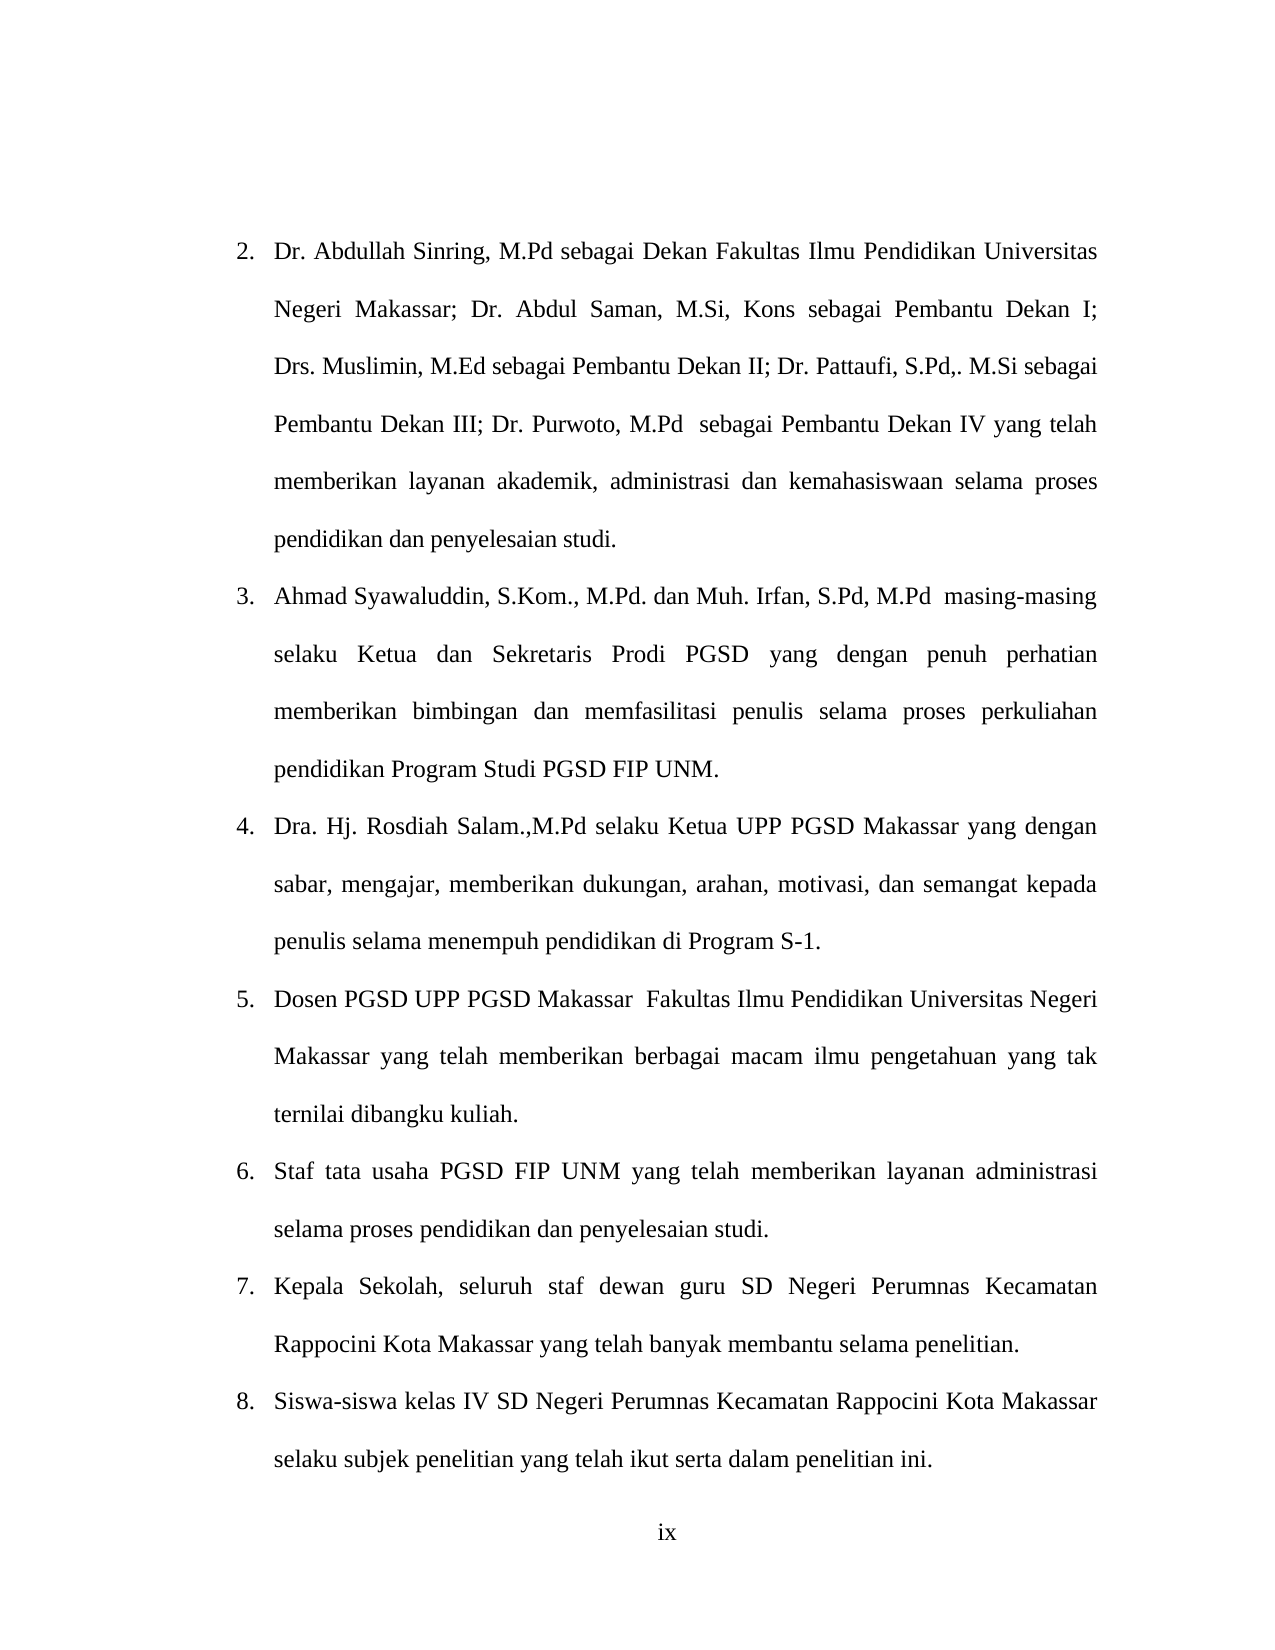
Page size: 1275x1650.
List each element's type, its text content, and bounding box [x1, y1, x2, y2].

list Staf tata usaha PGSD FIP UNM yang telah memberikan layanan administrasi selama proses pendidikan dan penyelesaian studi. [236, 1156, 1098, 1242]
list Dr. Abdullah Sinring, M.Pd sebagai Dekan Fakultas Ilmu Pendidikan Universitas Negeri Makassar; Dr. Abdul Saman, M.Si, Kons sebagai Pembantu Dekan I; Drs. Muslimin, M.Ed sebagai Pembantu Dekan II; Dr. Pattaufi, S.Pd,. M.Si sebagai Pembantu Dekan III; Dr. Purwoto, M.Pd sebagai Pembantu Dekan IV yang telah memberikan layanan akademik, administrasi dan kemahasiswaan selama proses pendidikan dan penyelesaian studi. [236, 236, 1098, 552]
list Dra. Hj. Rosdiah Salam.,M.Pd selaku Ketua UPP PGSD Makassar yang dengan sabar, mengajar, memberikan dukungan, arahan, motivasi, dan semangat kepada penulis selama menempuh pendidikan di Program S-1. [236, 811, 1098, 955]
list Dosen PGSD UPP PGSD Makassar Fakultas Ilmu Pendidikan Universitas Negeri Makassar yang telah memberikan berbagai macam ilmu pengetahuan yang tak ternilai dibangku kuliah. [236, 984, 1098, 1127]
list Ahmad Syawaluddin, S.Kom., M.Pd. dan Muh. Irfan, S.Pd, M.Pd masing-masing selaku Ketua dan Sekretaris Prodi PGSD yang dengan penuh perhatian memberikan bimbingan dan memfasilitasi penulis selama proses perkuliahan pendidikan Program Studi PGSD FIP UNM. [236, 581, 1098, 782]
list Siswa-siswa kelas IV SD Negeri Perumnas Kecamatan Rappocini Kota Makassar selaku subjek penelitian yang telah ikut serta dalam penelitian ini. [236, 1386, 1098, 1472]
list Kepala Sekolah, seluruh staf dewan guru SD Negeri Perumnas Kecamatan Rappocini Kota Makassar yang telah banyak membantu selama penelitian. [236, 1271, 1098, 1357]
